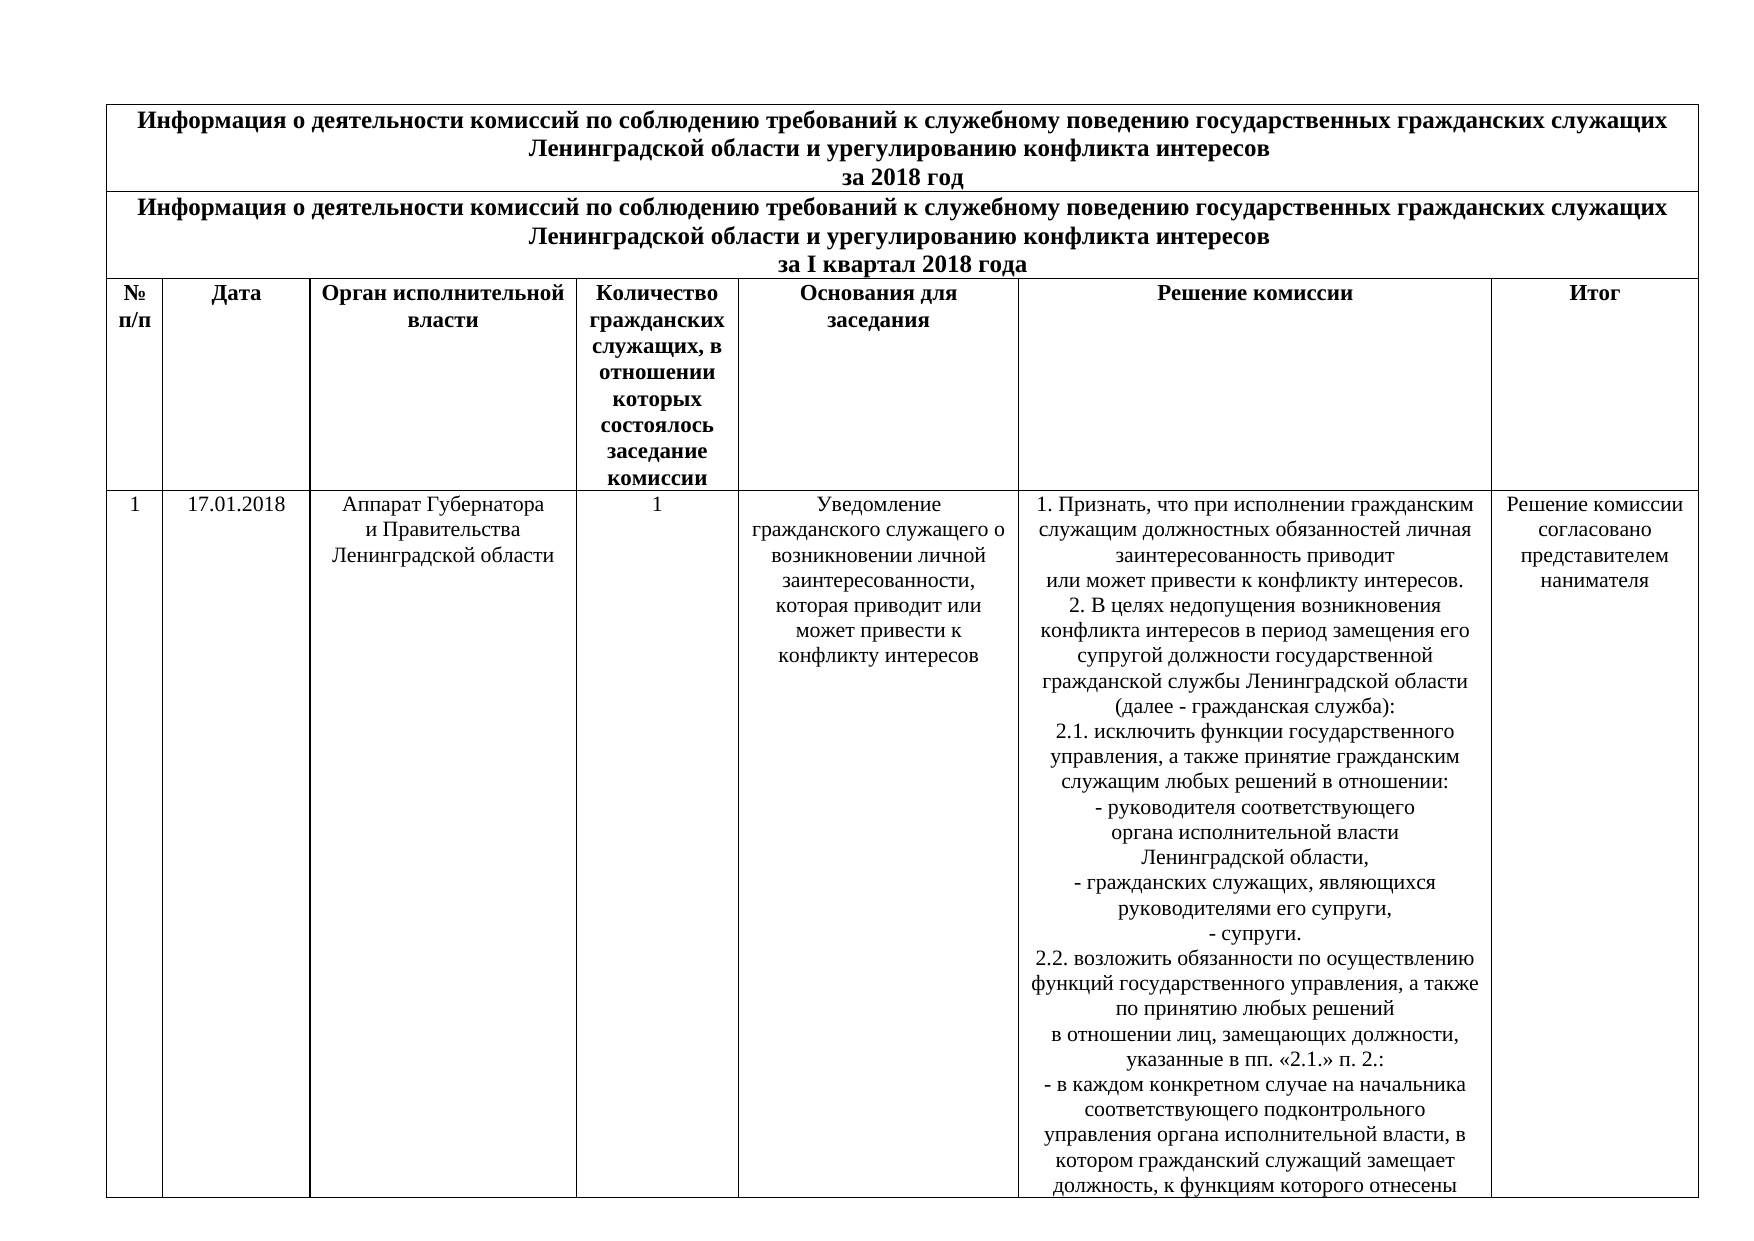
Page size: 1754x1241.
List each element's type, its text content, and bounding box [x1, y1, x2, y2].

table_cell 1 [107, 491, 162, 1197]
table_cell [1019, 491, 1491, 1197]
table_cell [739, 491, 1018, 1197]
table_cell № п/п [107, 279, 162, 490]
table_cell Информация о деятельности комиссий по соблюдению требований к служебному поведению государственных гражданских служащих Ленинградской области и урегулированию конфликта интересов за I квартал 2018 года [107, 192, 1698, 278]
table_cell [311, 491, 576, 1197]
table_header Информация о деятельности комиссий по соблюдению требований к служебному поведению государственных гражданских служащих Ленинградской области и урегулированию конфликта интересов за 2018 год [107, 105, 1698, 191]
table_cell 17.01.2018 [163, 491, 309, 1197]
table_cell Количество гражданских служащих, в отношении которых состоялось заседание комиссии [577, 279, 738, 490]
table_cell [1492, 491, 1698, 1197]
table_cell Решение комиссии [1019, 279, 1491, 490]
table_cell 1 [577, 491, 738, 1197]
table_cell Дата [163, 279, 309, 490]
table_cell Итог [1492, 279, 1698, 490]
table_cell Основания для заседания [739, 279, 1018, 490]
table_cell Орган исполнительной власти [311, 279, 576, 490]
